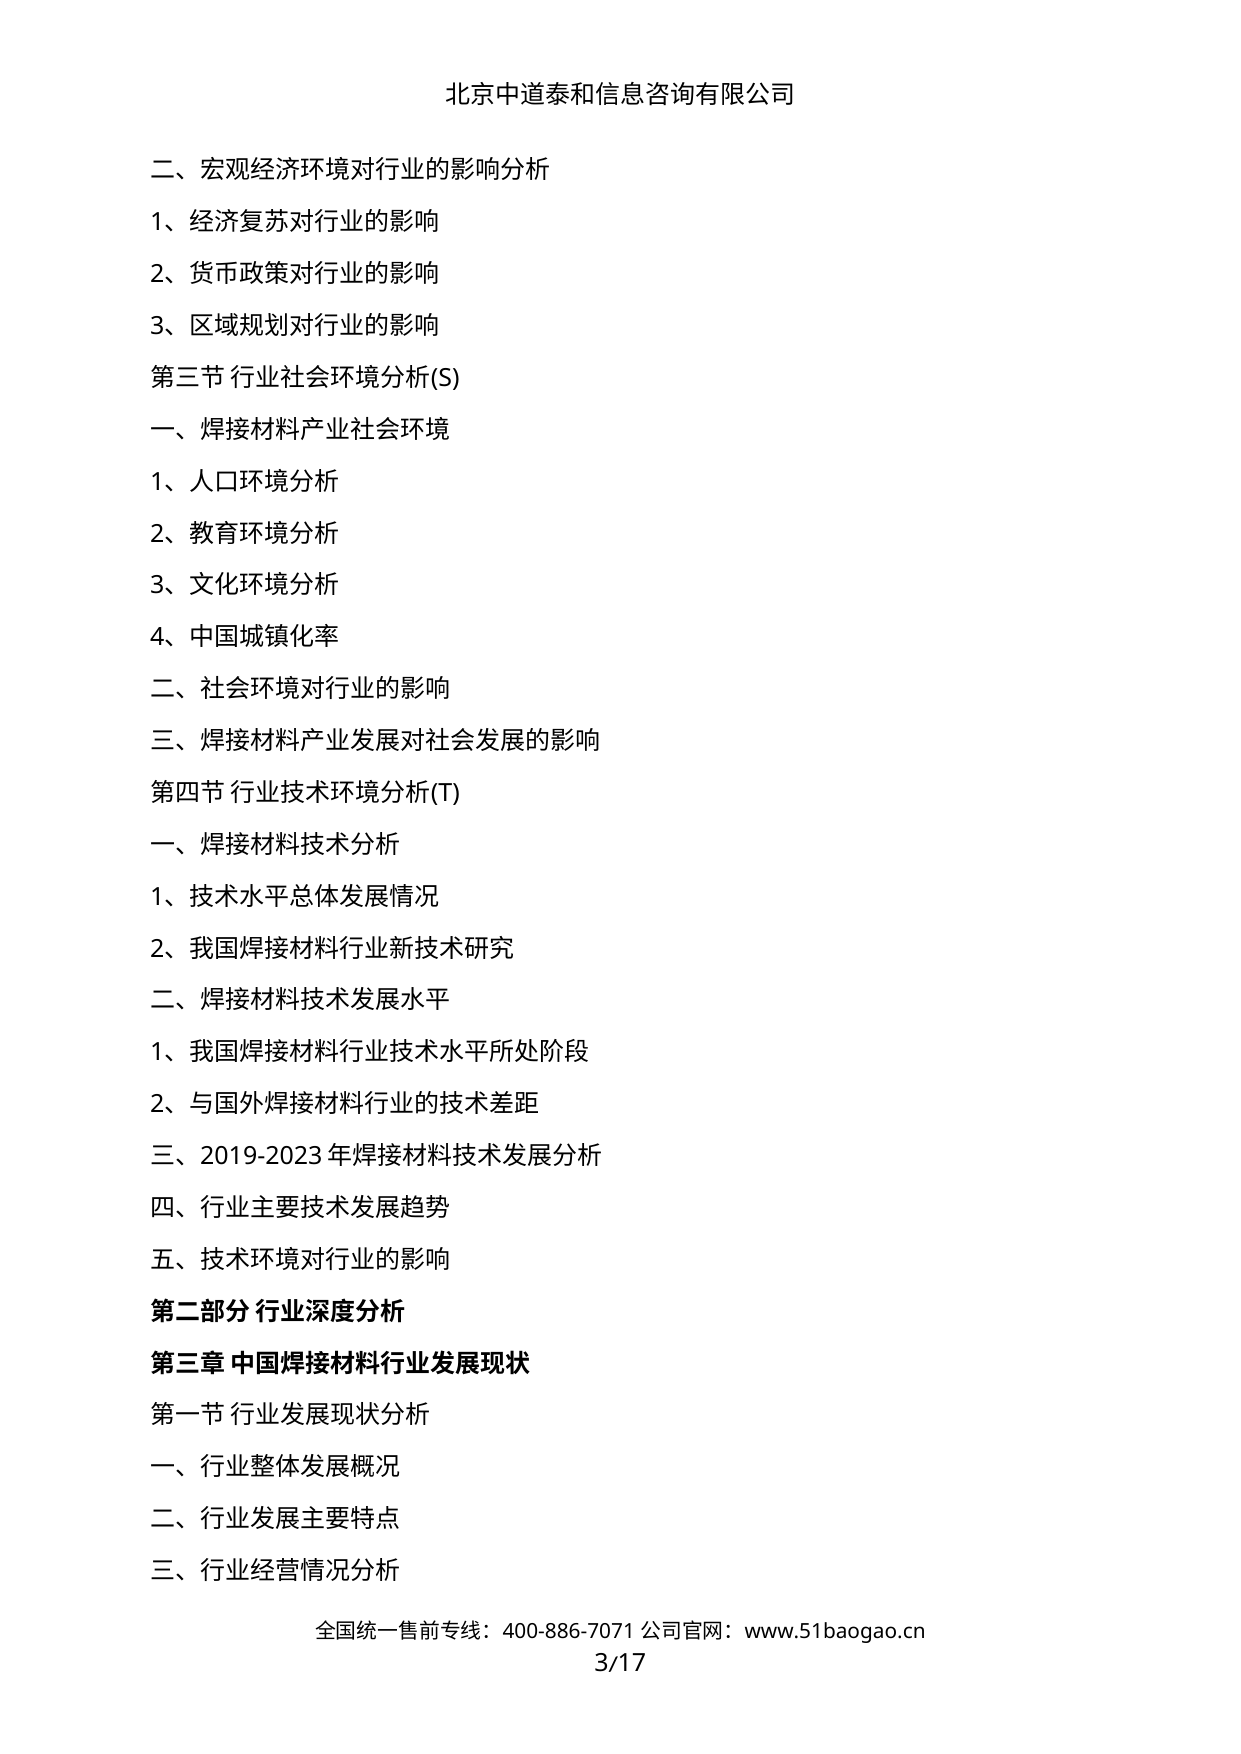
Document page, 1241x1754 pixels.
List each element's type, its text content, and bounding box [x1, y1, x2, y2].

text 三、焊接材料产业发展对社会发展的影响 [150, 721, 1090, 757]
text 1、我国焊接材料行业技术水平所处阶段 [150, 1032, 1090, 1068]
text 4、中国城镇化率 [150, 617, 1090, 653]
text 二、宏观经济环境对行业的影响分析 [150, 150, 1090, 186]
text 一、焊接材料产业社会环境 [150, 409, 1090, 446]
text 2、货币政策对行业的影响 [150, 254, 1090, 290]
text 第三节 行业社会环境分析(S) [150, 357, 1090, 394]
text 二、行业发展主要特点 [150, 1499, 1090, 1535]
text 1、人口环境分析 [150, 461, 1090, 497]
text 1、经济复苏对行业的影响 [150, 202, 1090, 238]
text 一、行业整体发展概况 [150, 1447, 1090, 1483]
text 2、与国外焊接材料行业的技术差距 [150, 1084, 1090, 1120]
text 第一节 行业发展现状分析 [150, 1395, 1090, 1431]
text 第三章 中国焊接材料行业发展现状 [150, 1343, 1090, 1379]
text 二、焊接材料技术发展水平 [150, 980, 1090, 1016]
text 三、行业经营情况分析 [150, 1551, 1090, 1587]
text 2、我国焊接材料行业新技术研究 [150, 928, 1090, 964]
text 2、教育环境分析 [150, 513, 1090, 549]
text 四、行业主要技术发展趋势 [150, 1187, 1090, 1224]
text 三、2019-2023年焊接材料技术发展分析 [150, 1136, 1090, 1172]
text 3、区域规划对行业的影响 [150, 306, 1090, 342]
text 五、技术环境对行业的影响 [150, 1239, 1090, 1276]
text 第二部分 行业深度分析 [150, 1291, 1090, 1327]
text 二、社会环境对行业的影响 [150, 669, 1090, 705]
text 一、焊接材料技术分析 [150, 824, 1090, 861]
text 1、技术水平总体发展情况 [150, 876, 1090, 912]
text 第四节 行业技术环境分析(T) [150, 772, 1090, 809]
text 3、文化环境分析 [150, 565, 1090, 601]
